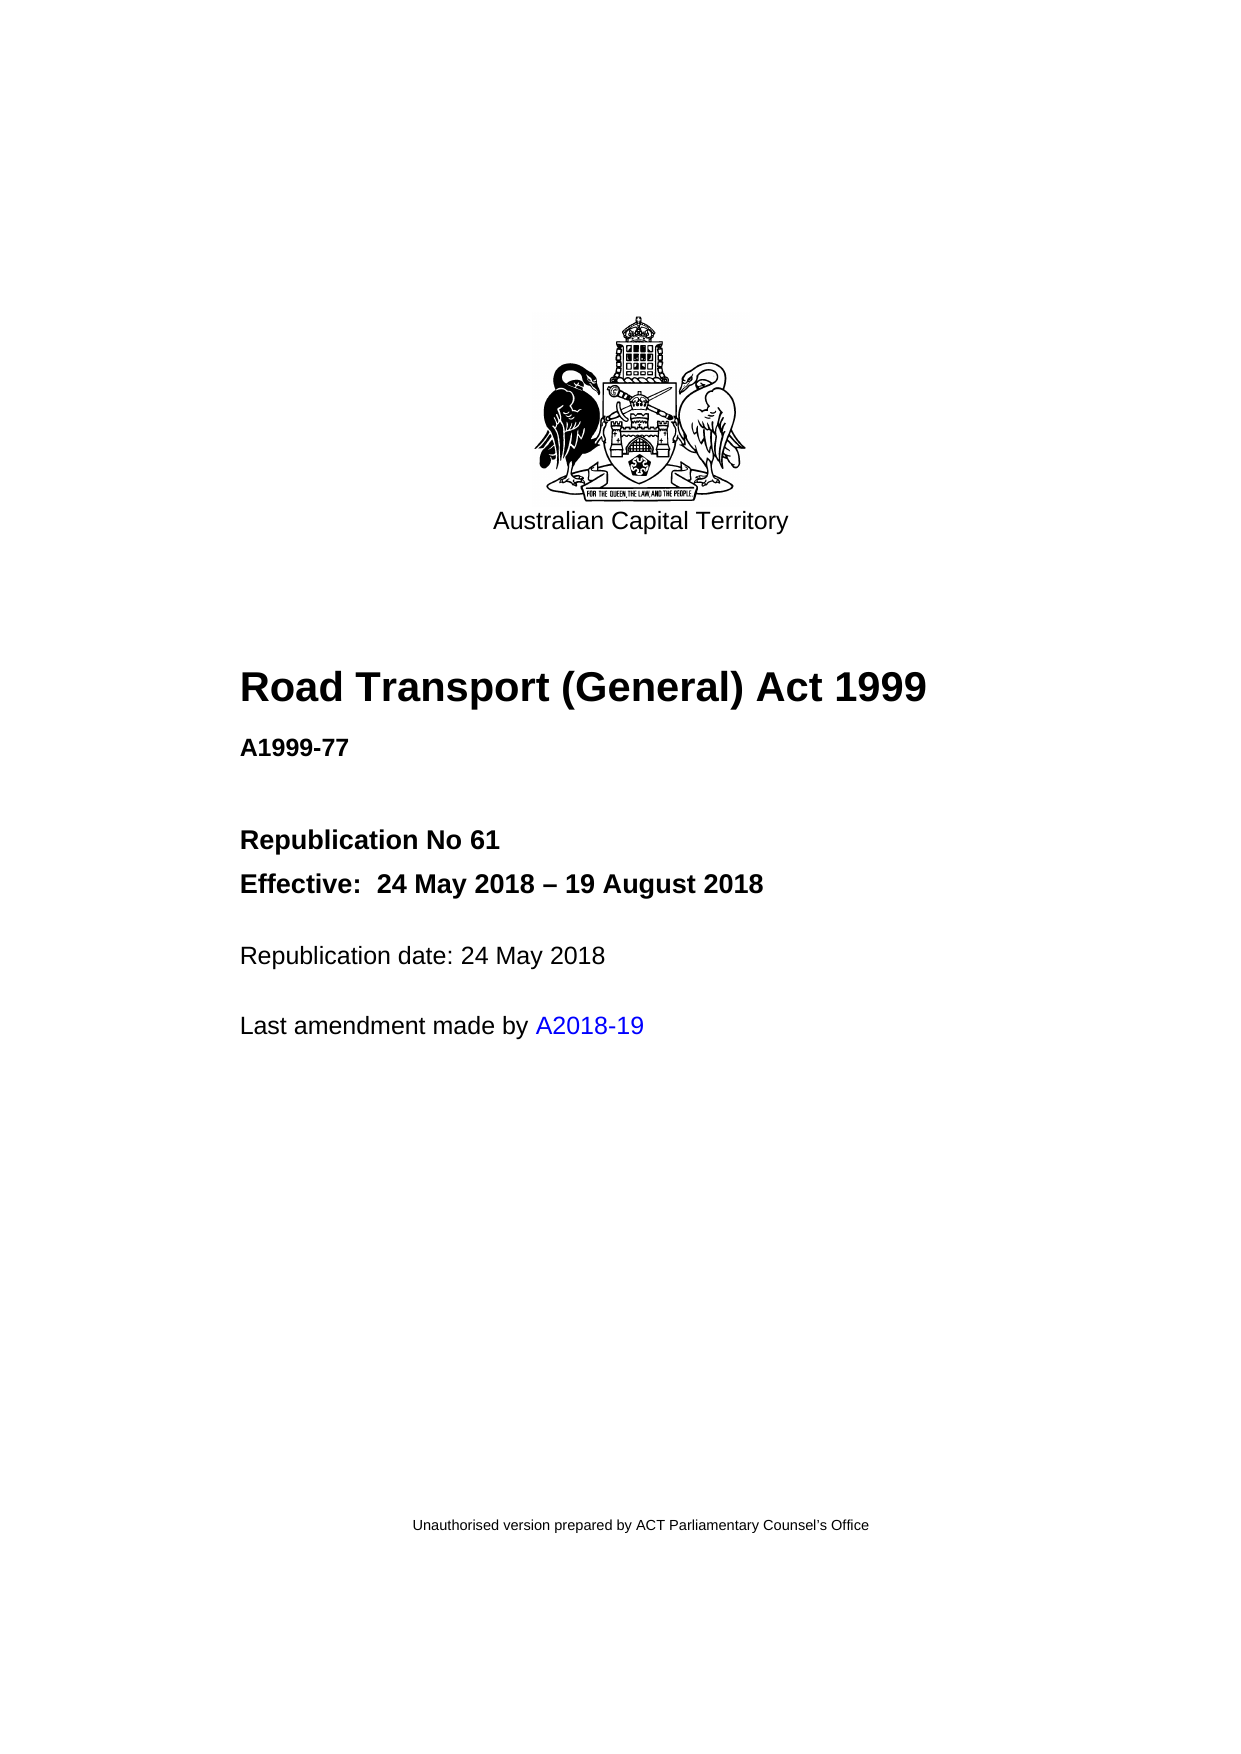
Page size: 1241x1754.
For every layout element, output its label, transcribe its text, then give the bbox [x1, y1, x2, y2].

text Last amendment made by A2018-19 [239, 1011, 1042, 1040]
text Road Transport (General) Act 1999 [239, 662, 1042, 710]
text A1999-77 [239, 733, 1042, 762]
text Effective: 24 May 2018 – 19 August 2018 [239, 868, 1042, 899]
text Republication date: 24 May 2018 [239, 941, 1042, 969]
picture [531, 312, 751, 507]
text Republication No 61 [239, 824, 1042, 855]
text Australian Capital Territory [239, 506, 1042, 535]
